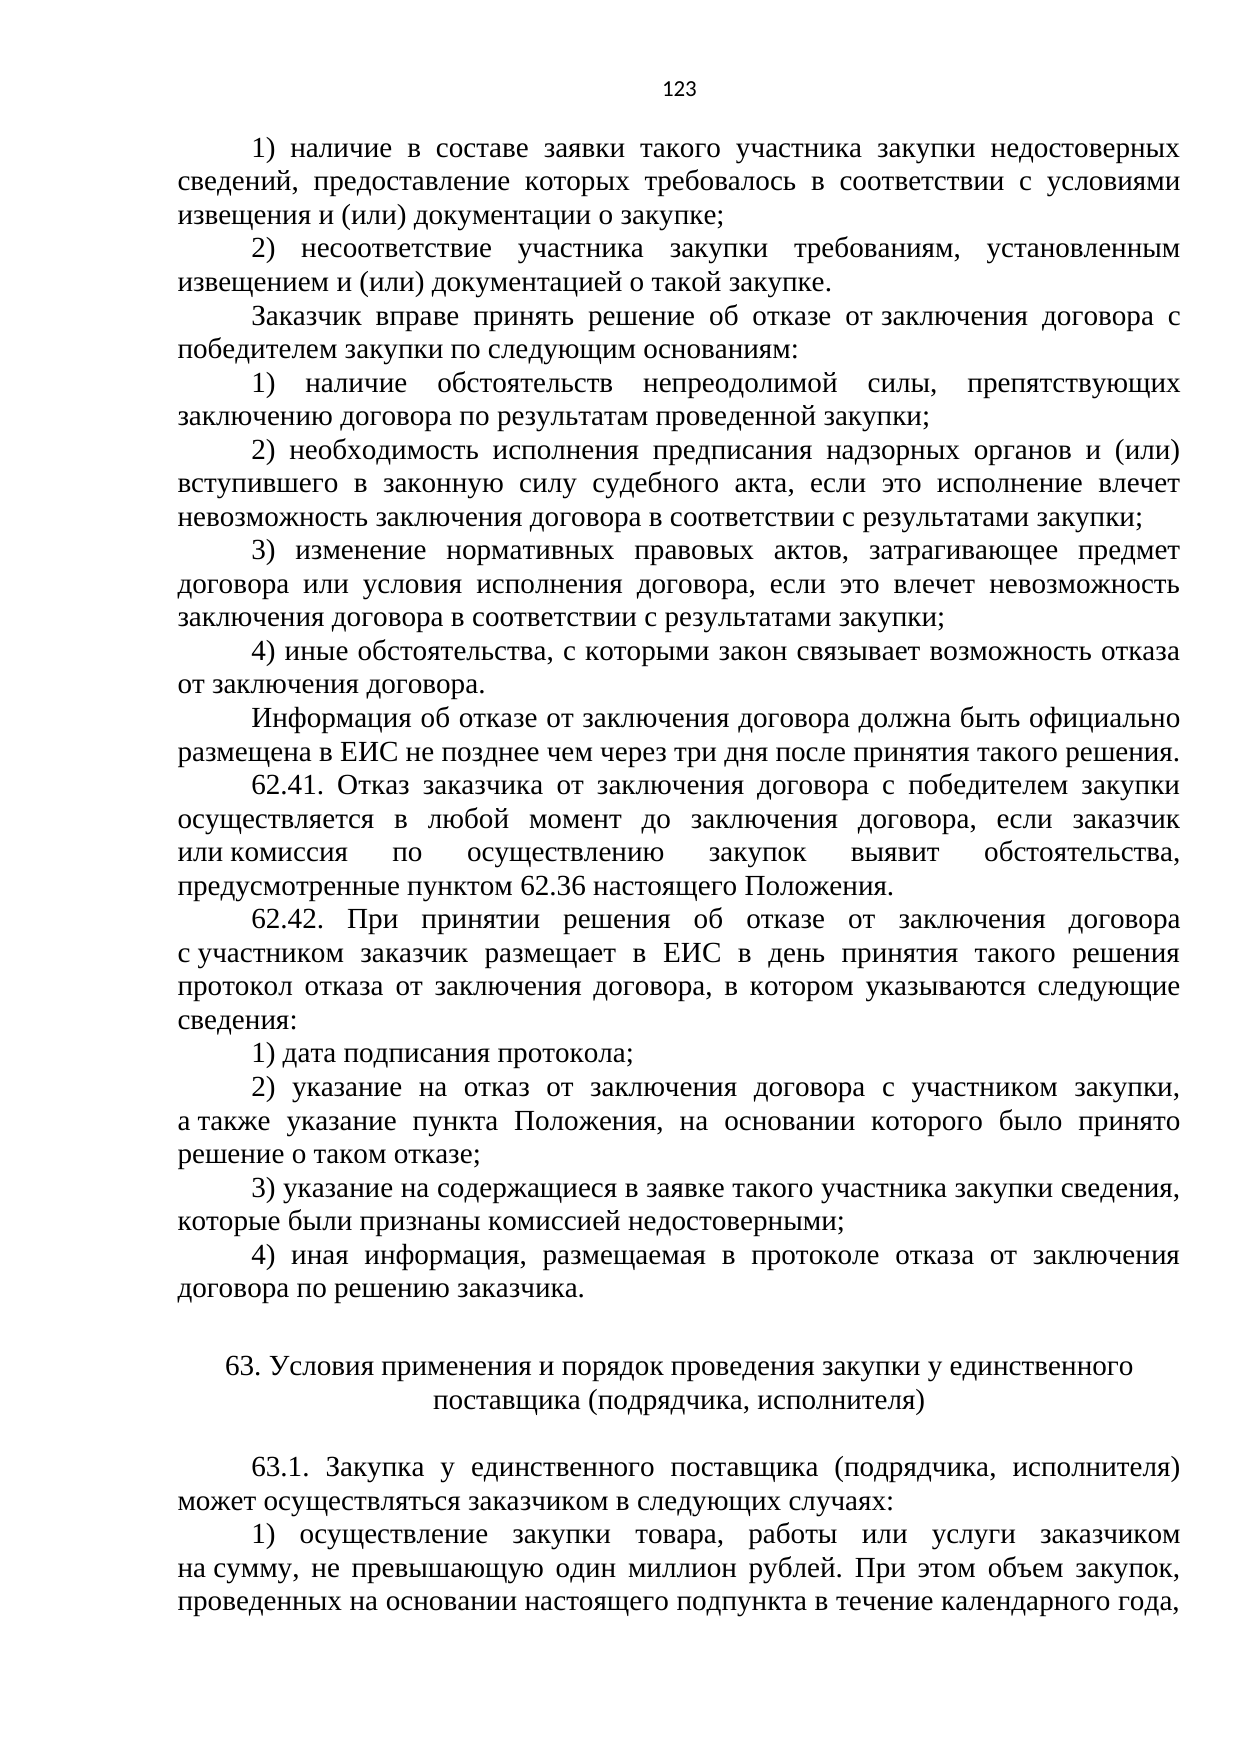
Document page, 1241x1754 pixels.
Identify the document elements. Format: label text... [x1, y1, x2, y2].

list 1) наличие обстоятельств непреодолимой силы, препятствующих заключению договора по результатам проведенной закупки; [177, 365, 1181, 432]
list 4) иные обстоятельства, с которыми закон связывает возможность отказа от заключения договора. [177, 633, 1181, 700]
list 62.41. Отказ заказчика от заключения договора с победителем закупки осуществляется в любой момент до заключения договора, если заказчик или комиссия по осуществлению закупок выявит обстоятельства, предусмотренные пунктом 62.36 настоящего Положения. [177, 767, 1181, 901]
list Заказчик вправе принять решение об отказе от заключения договора с победителем закупки по следующим основаниям: [177, 298, 1181, 365]
list Информация об отказе от заключения договора должна быть официально размещена в ЕИС не позднее чем через три дня после принятия такого решения. [177, 700, 1181, 767]
subtitle 63. Условия применения и порядок проведения закупки у единственного поставщика (подрядчика, исполнителя) [177, 1348, 1181, 1416]
list 2) несоответствие участника закупки требованиям, установленным извещением и (или) документацией о такой закупке. [177, 231, 1181, 298]
list 62.42. При принятии решения об отказе от заключения договора с участником заказчик размещает в ЕИС в день принятия такого решения протокол отказа от заключения договора, в котором указываются следующие сведения: [177, 901, 1181, 1036]
list 3) указание на содержащиеся в заявке такого участника закупки сведения, которые были признаны комиссией недостоверными; [177, 1170, 1181, 1237]
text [177, 1516, 1181, 1617]
list 1) дата подписания протокола; [177, 1036, 1181, 1069]
list 2) указание на отказ от заключения договора с участником закупки, а также указание пункта Положения, на основании которого было принято решение о таком отказе; [177, 1069, 1181, 1170]
list 2) необходимость исполнения предписания надзорных органов и (или) вступившего в законную силу судебного акта, если это исполнение влечет невозможность заключения договора в соответствии с результатами закупки; [177, 432, 1181, 532]
list 1) наличие в составе заявки такого участника закупки недостоверных сведений, предоставление которых требовалось в соответствии с условиями извещения и (или) документации о закупке; [177, 130, 1181, 231]
list 3) изменение нормативных правовых актов, затрагивающее предмет договора или условия исполнения договора, если это влечет невозможность заключения договора в соответствии с результатами закупки; [177, 532, 1181, 633]
text 63.1. Закупка у единственного поставщика (подрядчика, исполнителя) может осуществляться заказчиком в следующих случаях: [177, 1449, 1181, 1516]
list 4) иная информация, размещаемая в протоколе отказа от заключения договора по решению заказчика. [177, 1237, 1181, 1304]
